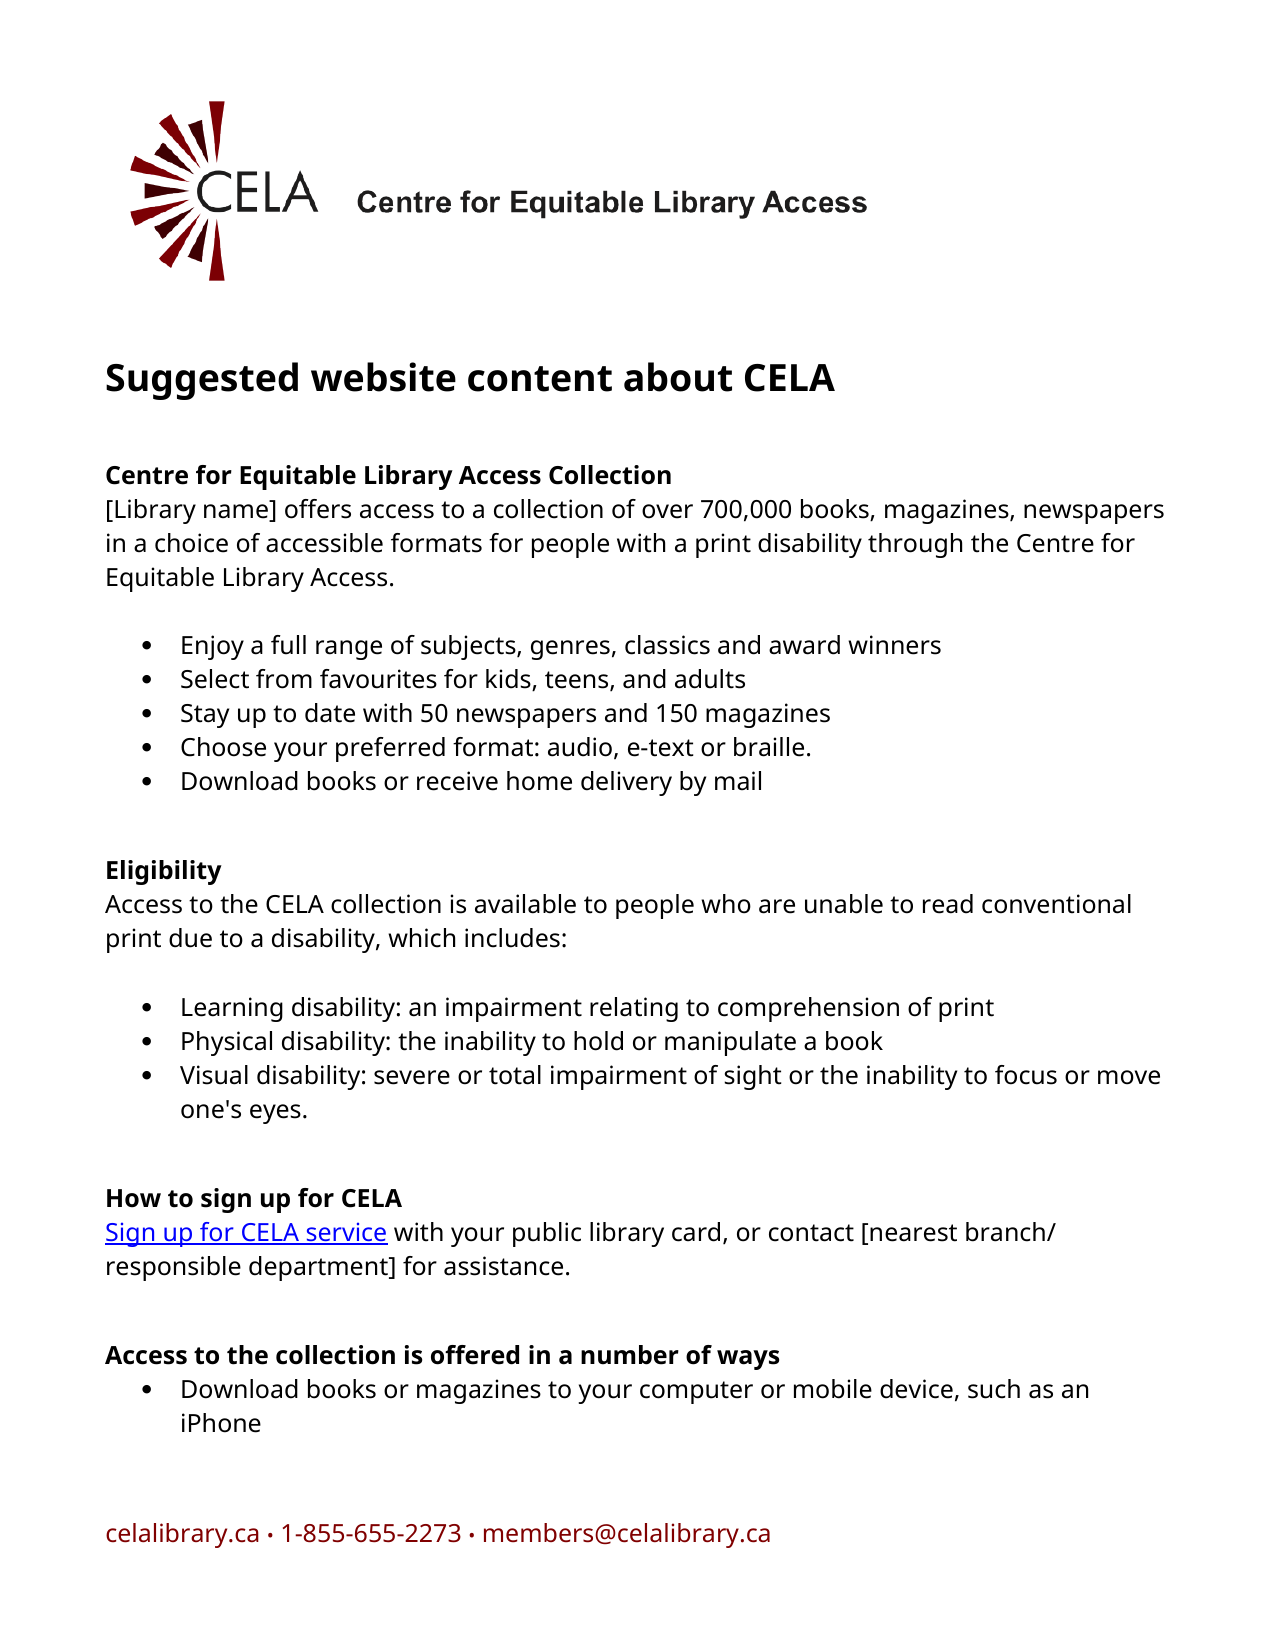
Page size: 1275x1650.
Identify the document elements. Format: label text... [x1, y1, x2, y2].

subtitle Eligibility [105, 853, 1170, 887]
text [Library name] offers access to a collection of over 700,000 books, magazines, newspapers in a choice of accessible formats for people with a print disability through the Centre for Equitable Library Access. [105, 491, 1170, 594]
list Enjoy a full range of subjects, genres, classics and award winners [142, 628, 1170, 662]
list Choose your preferred format: audio, e-text or braille. [142, 730, 1170, 764]
picture [113, 80, 981, 301]
subtitle Suggested website content about CELA [105, 351, 1170, 402]
list Physical disability: the inability to hold or manipulate a book [142, 1023, 1170, 1057]
list Stay up to date with 50 newspapers and 150 magazines [142, 696, 1170, 730]
list Visual disability: severe or total impairment of sight or the inability to focus or move one's eyes. [142, 1057, 1170, 1125]
list Learning disability: an impairment relating to comprehension of print [142, 989, 1170, 1023]
text Access to the CELA collection is available to people who are unable to read conventional print due to a disability, which includes: [105, 887, 1170, 955]
subtitle Centre for Equitable Library Access Collection [105, 457, 1170, 491]
subtitle How to sign up for CELA [105, 1180, 1170, 1214]
list Select from favourites for kids, teens, and adults [142, 662, 1170, 696]
subtitle Access to the collection is offered in a number of ways [105, 1337, 1170, 1371]
list Download books or magazines to your computer or mobile device, such as an iPhone [142, 1371, 1170, 1439]
text Sign up for CELA service with your public library card, or contact [nearest branch/ responsible department] for assistance. [105, 1214, 1170, 1282]
list Download books or receive home delivery by mail [142, 764, 1170, 798]
